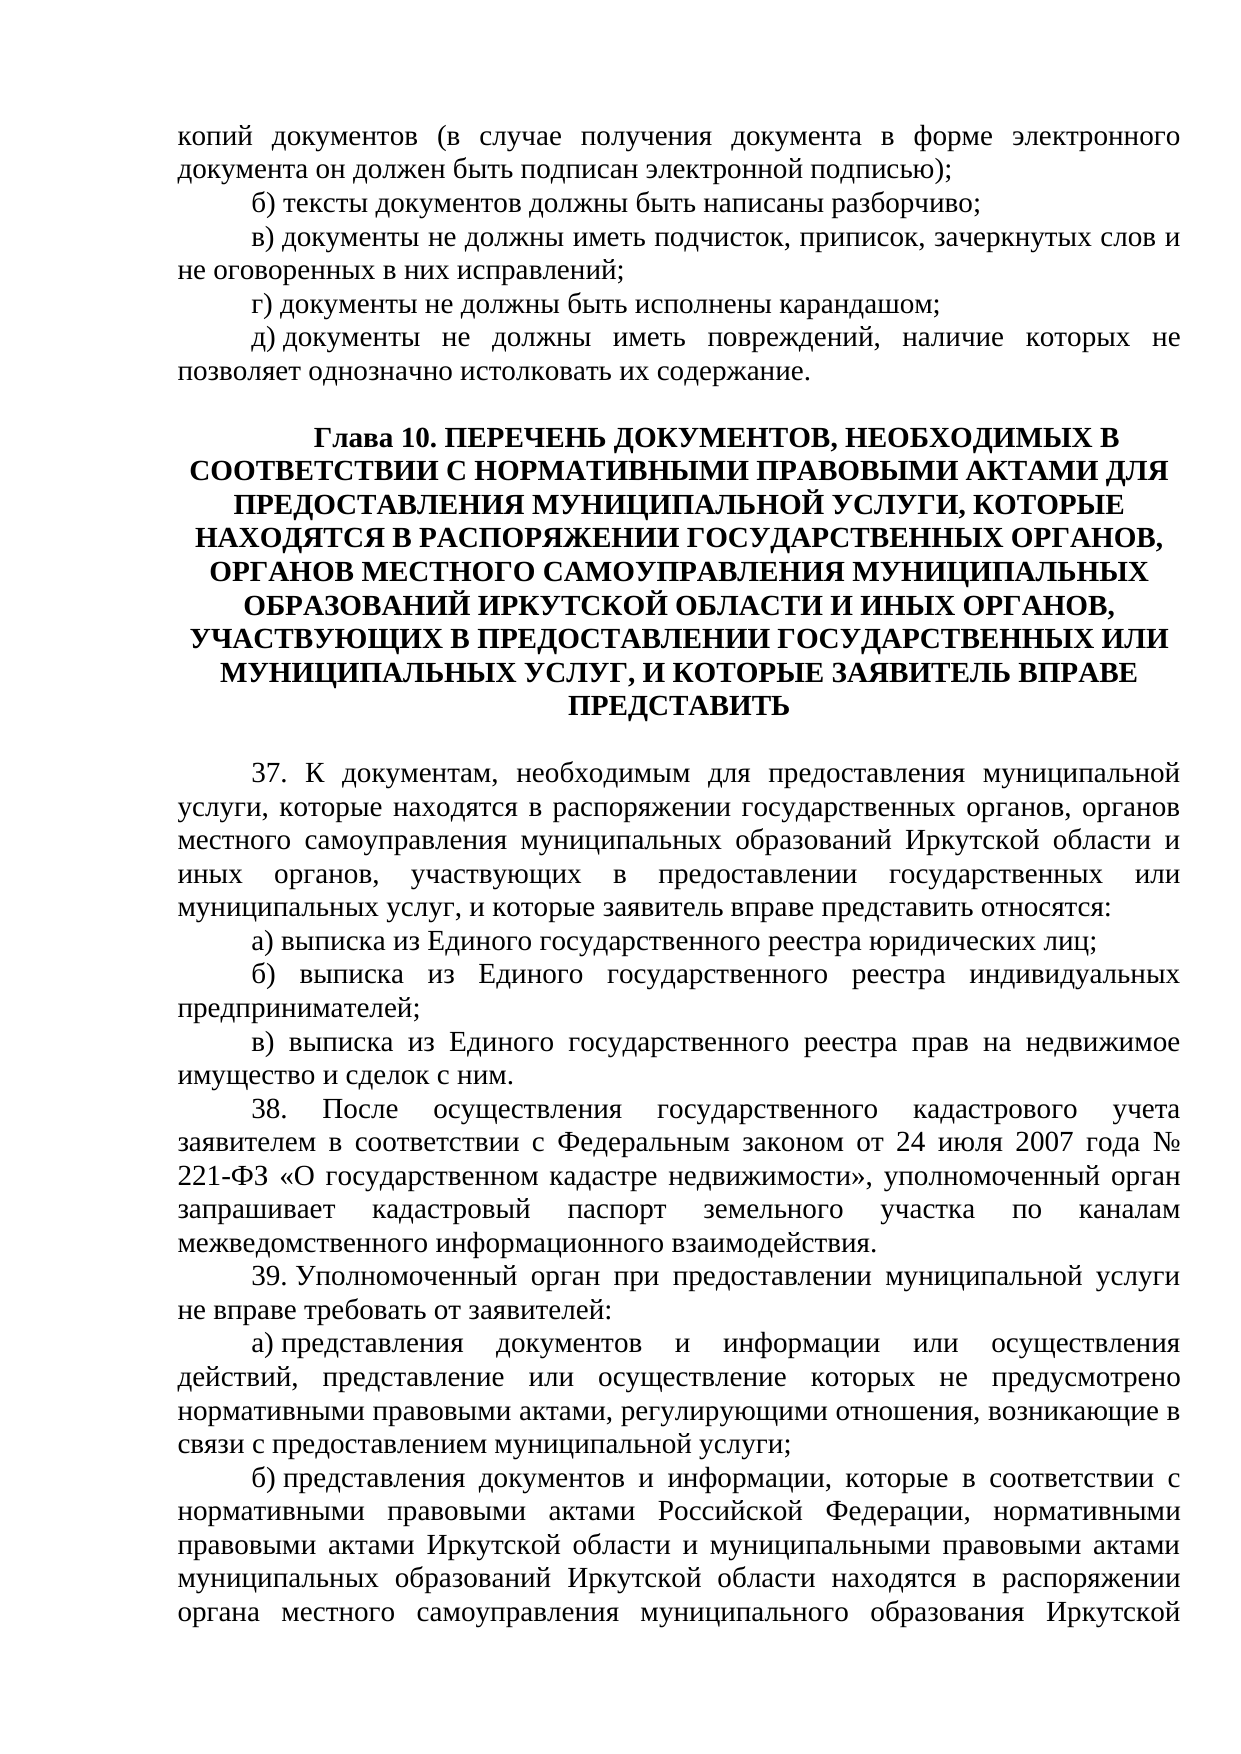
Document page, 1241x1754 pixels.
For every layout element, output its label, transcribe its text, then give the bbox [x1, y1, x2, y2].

text в) документы не должны иметь подчисток, приписок, зачеркнутых слов и не оговоренных в них исправлений; [177, 219, 1181, 286]
text а) представления документов и информации или осуществления действий, представление или осуществление которых не предусмотрено нормативными правовыми актами, регулирующими отношения, возникающие в связи с предоставлением муниципальной услуги; [177, 1326, 1181, 1460]
text а) выписка из Единого государственного реестра юридических лиц; [177, 923, 1181, 957]
text Глава 10. ПЕРЕЧЕНЬ ДОКУМЕНТОВ, НЕОБХОДИМЫХ В СООТВЕТСТВИИ С НОРМАТИВНЫМИ ПРАВОВЫМИ АКТАМИ ДЛЯ ПРЕДОСТАВЛЕНИЯ МУНИЦИПАЛЬНОЙ УСЛУГИ, КОТОРЫЕ НАХОДЯТСЯ В РАСПОРЯЖЕНИИ ГОСУДАРСТВЕННЫХ ОРГАНОВ, ОРГАНОВ МЕСТНОГО САМОУПРАВЛЕНИЯ МУНИЦИПАЛЬНЫХ ОБРАЗОВАНИЙ ИРКУТСКОЙ ОБЛАСТИ И ИНЫХ ОРГАНОВ, УЧАСТВУЮЩИХ В ПРЕДОСТАВЛЕНИИ ГОСУДАРСТВЕННЫХ ИЛИ МУНИЦИПАЛЬНЫХ УСЛУГ, И КОТОРЫЕ ЗАЯВИТЕЛЬ ВПРАВЕ ПРЕДСТАВИТЬ [177, 420, 1181, 722]
text д) документы не должны иметь повреждений, наличие которых не позволяет однозначно истолковать их содержание. [177, 319, 1181, 386]
text 39. Уполномоченный орган при предоставлении муниципальной услуги не вправе требовать от заявителей: [177, 1258, 1181, 1326]
text б) выписка из Единого государственного реестра индивидуальных предпринимателей; [177, 957, 1181, 1024]
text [177, 1460, 1181, 1627]
text в) выписка из Единого государственного реестра прав на недвижимое имущество и сделок с ним. [177, 1024, 1181, 1091]
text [177, 118, 1181, 185]
text г) документы не должны быть исполнены карандашом; [177, 286, 1181, 319]
text б) тексты документов должны быть написаны разборчиво; [177, 185, 1181, 219]
text 37. К документам, необходимым для предоставления муниципальной услуги, которые находятся в распоряжении государственных органов, органов местного самоуправления муниципальных образований Иркутской области и иных органов, участвующих в предоставлении государственных или муниципальных услуг, и которые заявитель вправе представить относятся: [177, 755, 1181, 923]
text 38. После осуществления государственного кадастрового учета заявителем в соответствии с Федеральным законом от 24 июля 2007 года № 221-ФЗ «О государственном кадастре недвижимости», уполномоченный орган запрашивает кадастровый паспорт земельного участка по каналам межведомственного информационного взаимодействия. [177, 1091, 1181, 1258]
